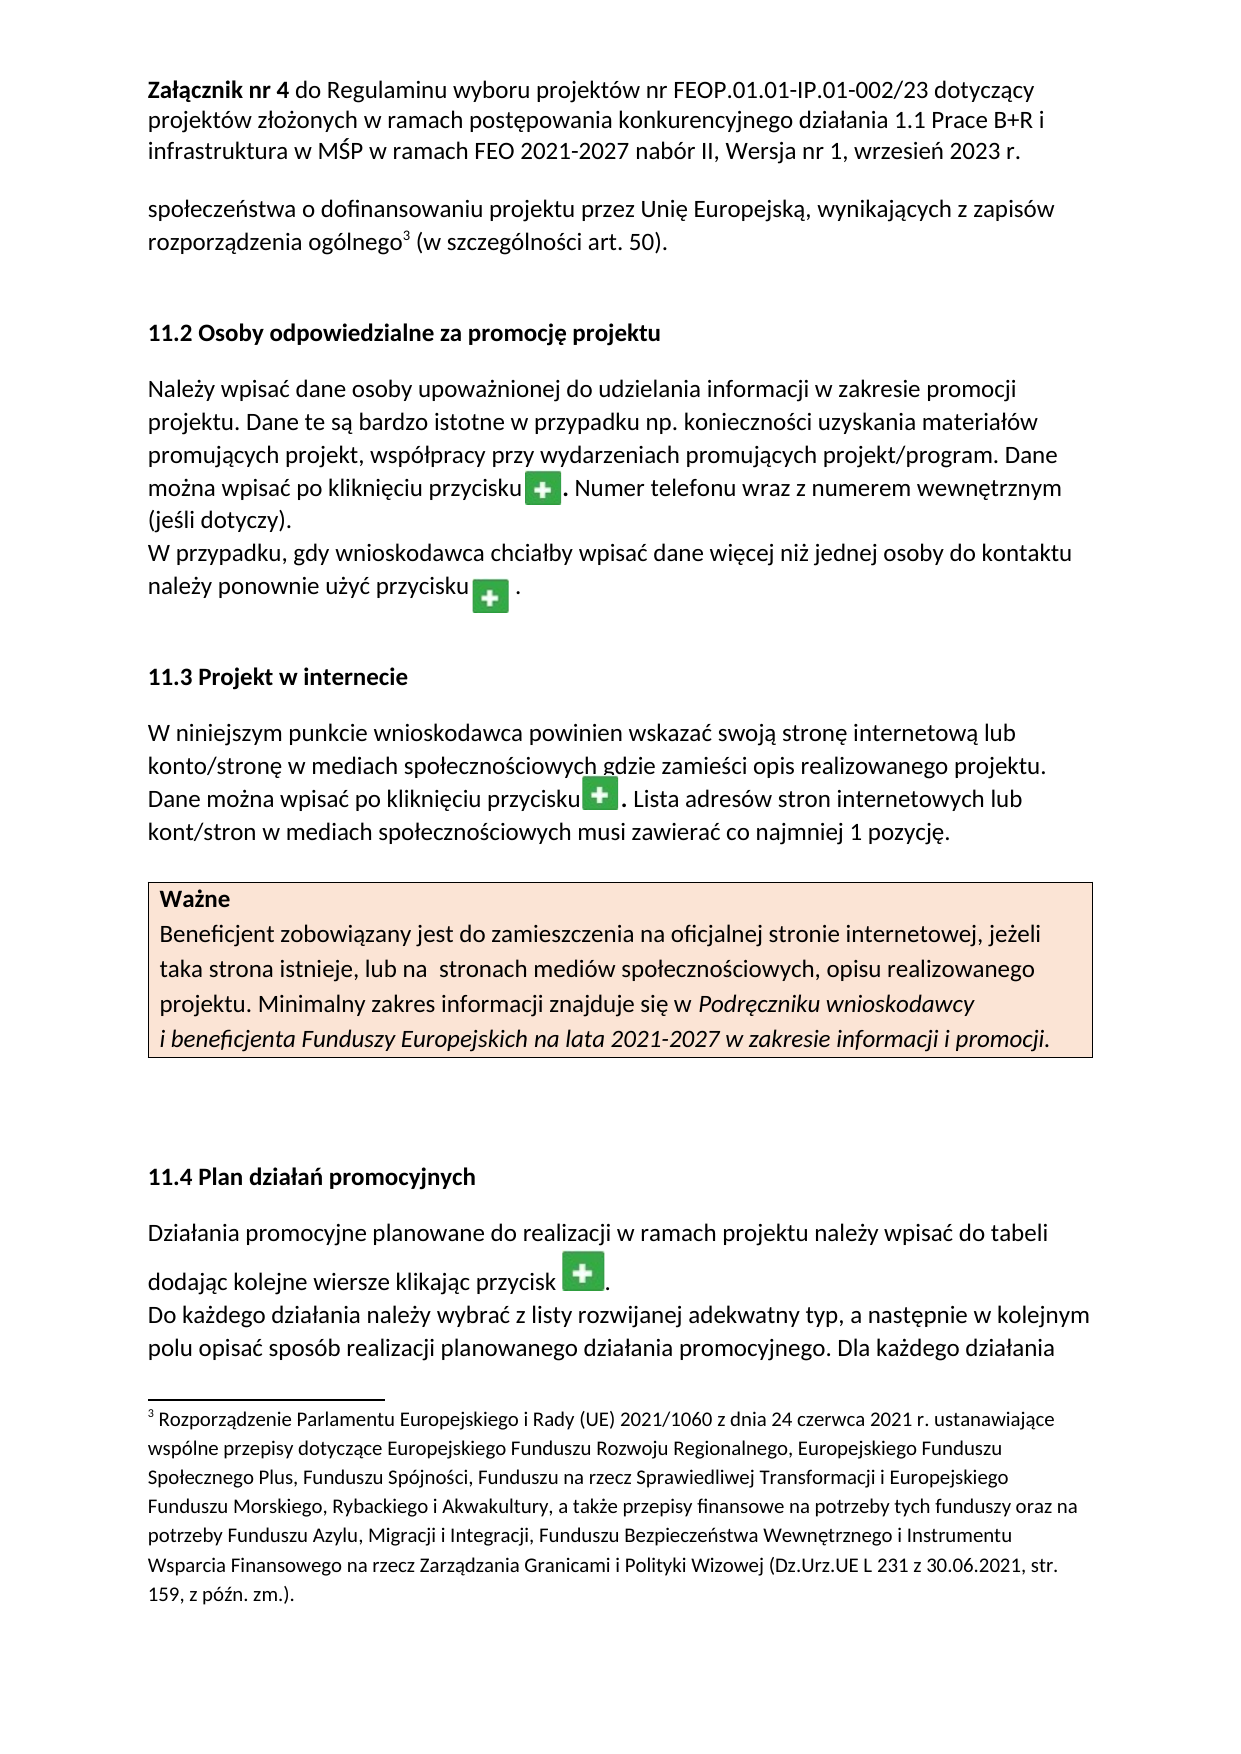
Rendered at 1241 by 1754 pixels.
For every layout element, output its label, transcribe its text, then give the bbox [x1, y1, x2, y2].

text Dane można wpisać po kliknięciu przycisku . Lista adresów stron internetowych lub kont/stron w mediach społecznościowych musi zawierać co najmniej 1 pozycję. [148, 783, 1093, 846]
subtitle 11.4 Plan działań promocyjnych [148, 1161, 1093, 1192]
text W niniejszym punkcie wnioskodawca powinien wskazać swoją stronę internetową lub konto/stronę w mediach społecznościowych gdzie zamieści opis realizowanego projektu. [148, 717, 1093, 781]
text Działania promocyjne planowane do realizacji w ramach projektu należy wpisać do tabeli dodając kolejne wiersze klikając przycisk . [148, 1217, 1093, 1297]
picture [582, 775, 619, 810]
table_header Ważne Beneficjent zobowiązany jest do zamieszczenia na oficjalnej stronie internetowej, jeżeli taka strona istnieje, lub na stronach mediów społecznościowych, opisu realizowanego projektu. Minimalny zakres informacji znajduje się w Podręczniku wnioskodawcy i beneficjenta Funduszy Europejskich na lata 2021-2027 w zakresie informacji i promocji. [149, 883, 1092, 1057]
picture [472, 578, 509, 613]
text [148, 1299, 1093, 1363]
picture [562, 1250, 605, 1291]
text Należy wpisać dane osoby upoważnionej do udzielania informacji w zakresie promocji projektu. Dane te są bardzo istotne w przypadku np. konieczności uzyskania materiałów promujących projekt, współpracy przy wydarzeniach promujących projekt/program. Dane można wpisać po kliknięciu przycisku . Numer telefonu wraz z numerem wewnętrznym (jeśli dotyczy). W przypadku, gdy wnioskodawca chciałby wpisać dane więcej niż jednej osoby do kontaktu należy ponownie użyć przycisku . [148, 373, 1093, 601]
picture [525, 470, 562, 505]
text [148, 193, 1093, 257]
subtitle 11.2 Osoby odpowiedzialne za promocję projektu [148, 317, 1093, 348]
subtitle 11.3 Projekt w internecie [148, 661, 1093, 692]
